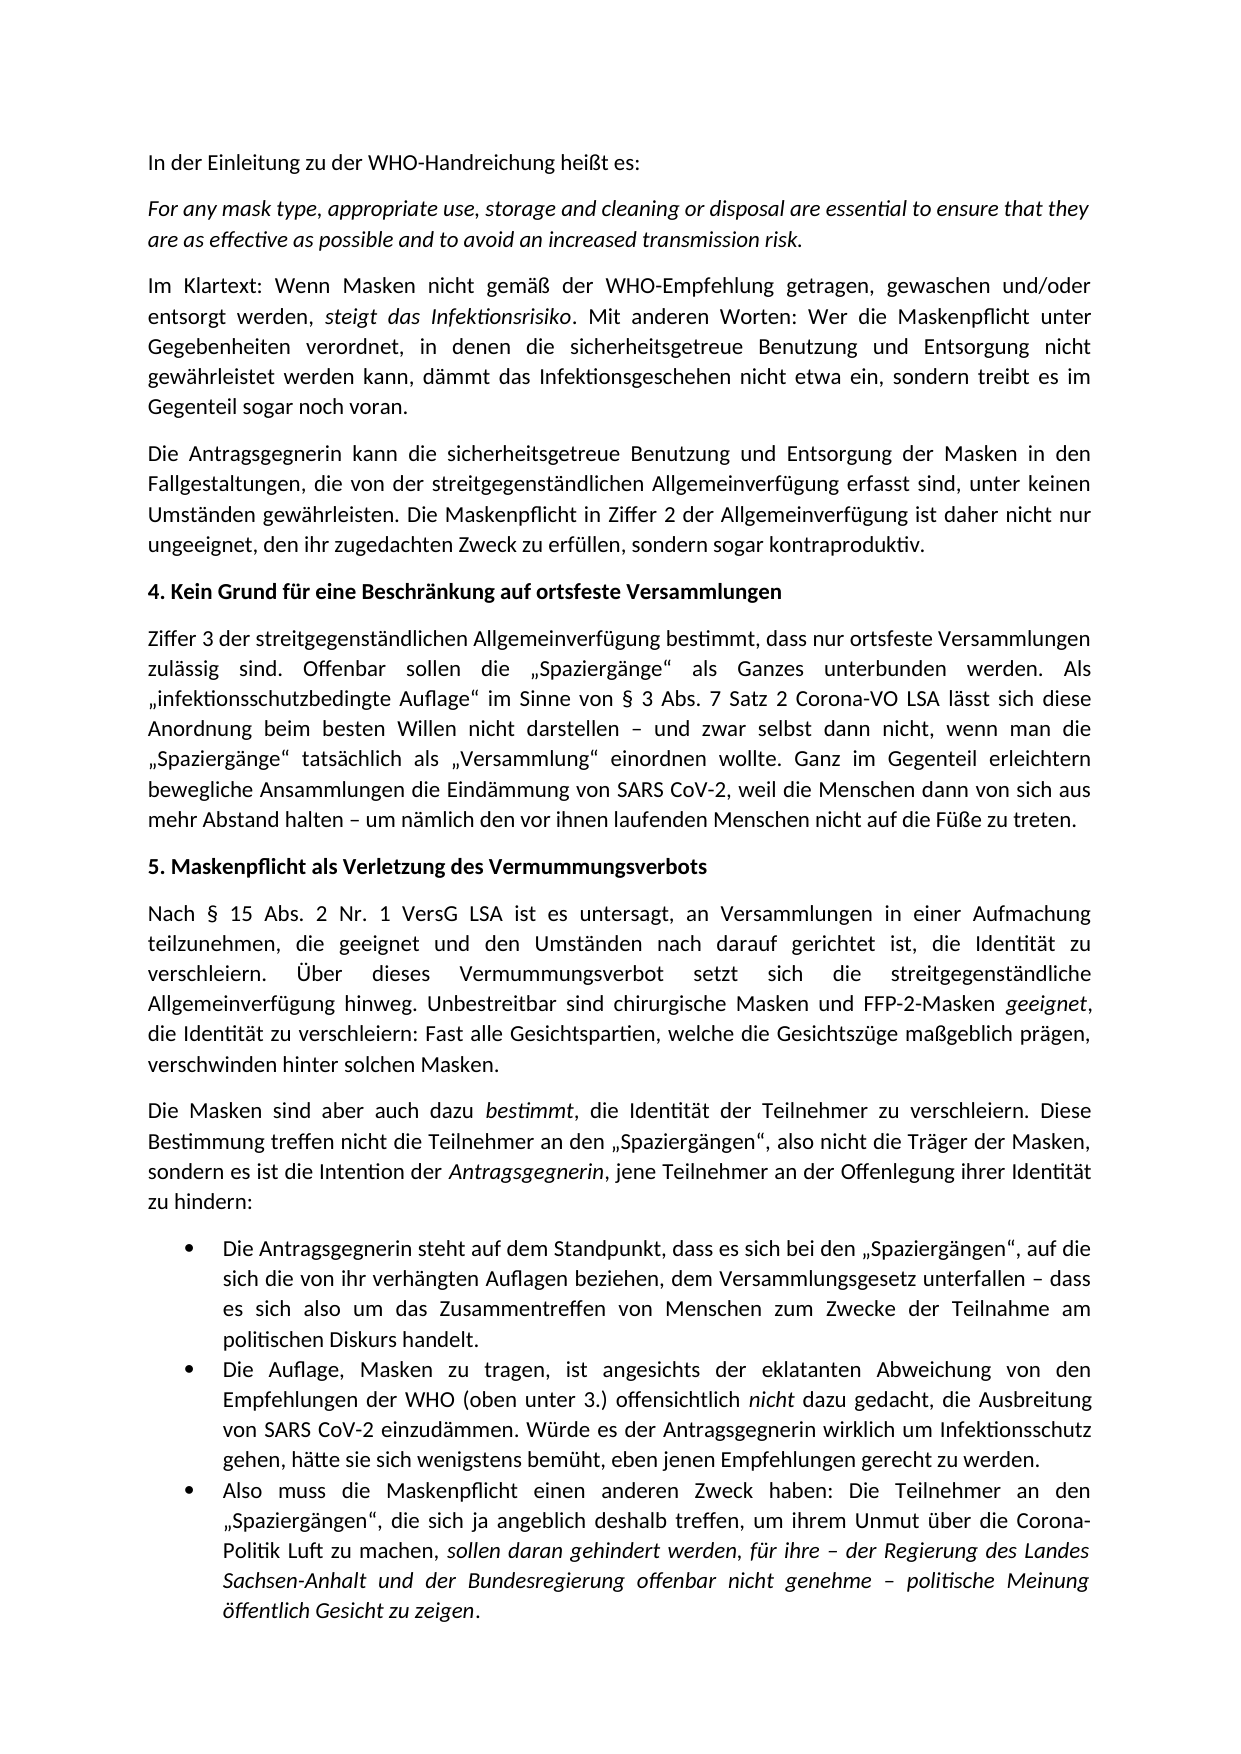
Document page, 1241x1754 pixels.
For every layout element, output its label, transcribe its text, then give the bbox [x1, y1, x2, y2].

text Ziffer 3 der streitgegenständlichen Allgemeinverfügung bestimmt, dass nur ortsfeste Versammlungen zulässig sind. Offenbar sollen die „Spaziergänge“ als Ganzes unterbunden werden. Als „infektionsschutzbedingte Auflage“ im Sinne von § 3 Abs. 7 Satz 2 Corona-VO LSA lässt sich diese Anordnung beim besten Willen nicht darstellen – und zwar selbst dann nicht, wenn man die „Spaziergänge“ tatsächlich als „Versammlung“ einordnen wollte. Ganz im Gegenteil erleichtern bewegliche Ansammlungen die Eindämmung von SARS CoV-2, weil die Menschen dann von sich aus mehr Abstand halten – um nämlich den vor ihnen laufenden Menschen nicht auf die Füße zu treten. [148, 624, 1093, 833]
text For any mask type, appropriate use, storage and cleaning or disposal are essential to ensure that they are as effective as possible and to avoid an increased transmission risk. [148, 194, 1093, 253]
list Die Auflage, Masken zu tragen, ist angesichts der eklatanten Abweichung von den Empfehlungen der WHO (oben unter 3.) offensichtlich nicht dazu gedacht, die Ausbreitung von SARS CoV-2 einzudämmen. Würde es der Antragsgegnerin wirklich um Infektionsschutz gehen, hätte sie sich wenigstens bemüht, eben jenen Empfehlungen gerecht zu werden. [185, 1355, 1093, 1473]
text 5. Maskenpflicht als Verletzung des Vermummungsverbots [148, 852, 1093, 880]
text Im Klartext: Wenn Masken nicht gemäß der WHO-Empfehlung getragen, gewaschen und/oder entsorgt werden, steigt das Infektionsrisiko. Mit anderen Worten: Wer die Maskenpflicht unter Gegebenheiten verordnet, in denen die sicherheitsgetreue Benutzung und Entsorgung nicht gewährleistet werden kann, dämmt das Infektionsgeschehen nicht etwa ein, sondern treibt es im Gegenteil sogar noch voran. [148, 272, 1093, 420]
list Also muss die Maskenpflicht einen anderen Zweck haben: Die Teilnehmer an den „Spaziergängen“, die sich ja angeblich deshalb treffen, um ihrem Unmut über die Corona-Politik Luft zu machen, sollen daran gehindert werden, für ihre – der Regierung des Landes Sachsen-Anhalt und der Bundesregierung offenbar nicht genehme – politische Meinung öffentlich Gesicht zu zeigen. [185, 1476, 1093, 1624]
text In der Einleitung zu der WHO-Handreichung heißt es: [148, 148, 1093, 176]
text Nach § 15 Abs. 2 Nr. 1 VersG LSA ist es untersagt, an Versammlungen in einer Aufmachung teilzunehmen, die geeignet und den Umständen nach darauf gerichtet ist, die Identität zu verschleiern. Über dieses Vermummungsverbot setzt sich die streitgegenständliche Allgemeinverfügung hinweg. Unbestreitbar sind chirurgische Masken und FFP-2-Masken geeignet, die Identität zu verschleiern: Fast alle Gesichtspartien, welche die Gesichtszüge maßgeblich prägen, verschwinden hinter solchen Masken. [148, 899, 1093, 1078]
list Die Antragsgegnerin steht auf dem Standpunkt, dass es sich bei den „Spaziergängen“, auf die sich die von ihr verhängten Auflagen beziehen, dem Versammlungsgesetz unterfallen – dass es sich also um das Zusammentreffen von Menschen zum Zwecke der Teilnahme am politischen Diskurs handelt. [185, 1234, 1093, 1353]
text 4. Kein Grund für eine Beschränkung auf ortsfeste Versammlungen [148, 577, 1093, 605]
text Die Masken sind aber auch dazu bestimmt, die Identität der Teilnehmer zu verschleiern. Diese Bestimmung treffen nicht die Teilnehmer an den „Spaziergängen“, also nicht die Träger der Masken, sondern es ist die Intention der Antragsgegnerin, jene Teilnehmer an der Offenlegung ihrer Identität zu hindern: [148, 1097, 1093, 1215]
text Die Antragsgegnerin kann die sicherheitsgetreue Benutzung und Entsorgung der Masken in den Fallgestaltungen, die von der streitgegenständlichen Allgemeinverfügung erfasst sind, unter keinen Umständen gewährleisten. Die Maskenpflicht in Ziffer 2 der Allgemeinverfügung ist daher nicht nur ungeeignet, den ihr zugedachten Zweck zu erfüllen, sondern sogar kontraproduktiv. [148, 439, 1093, 558]
